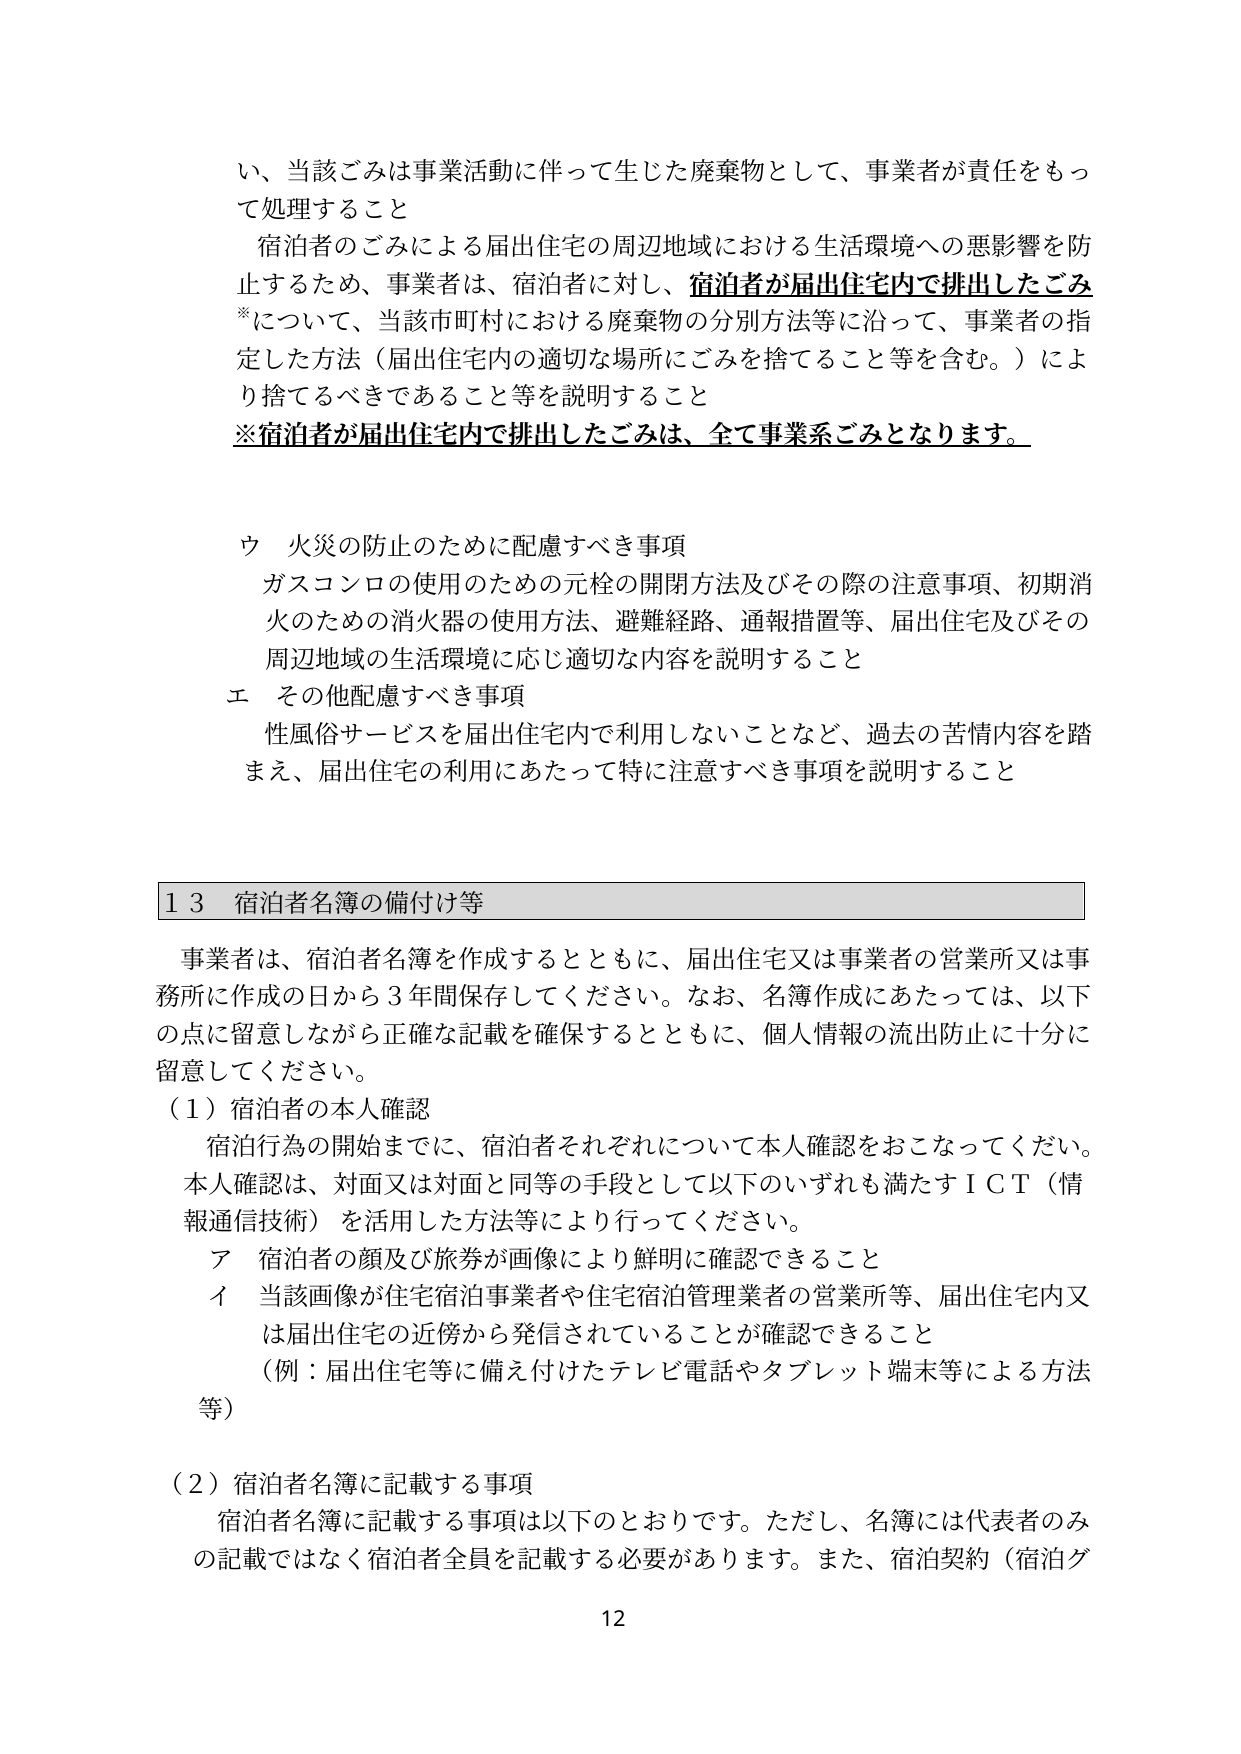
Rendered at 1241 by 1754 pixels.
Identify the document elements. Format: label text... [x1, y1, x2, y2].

text 宿泊行為の開始までに、宿泊者それぞれについて本人確認をおこなってくだい。 [206, 1126, 1093, 1164]
text ※宿泊者が届出住宅内で排出したごみは、全て事業系ごみとなります。 [133, 414, 1093, 451]
text 宿泊者のごみによる届出住宅の周辺地域における生活環境への悪影響を防止するため、事業者は、宿泊者に対し、宿泊者が届出住宅内で排出したごみ※について、当該市町村における廃棄物の分別方法等に沿って、事業者の指定した方法（届出住宅内の適切な場所にごみを捨てること等を含む。）により捨てるべきであること等を説明すること [236, 226, 1093, 414]
text （１）宿泊者の本人確認 [155, 1089, 1093, 1126]
text （例：届出住宅等に備え付けたテレビ電話やタブレット端末等による方法等） [198, 1351, 1093, 1426]
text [236, 151, 1093, 226]
text 報通信技術） を活用した方法等により行ってください。 [133, 1201, 1093, 1239]
text １３ 宿泊者名簿の備付け等 [133, 864, 1093, 939]
text ア 宿泊者の顔及び旅券が画像により鮮明に確認できること [133, 1239, 1093, 1276]
text 性風俗サービスを届出住宅内で利用しないことなど、過去の苦情内容を踏まえ、届出住宅の利用にあたって特に注意すべき事項を説明すること [189, 714, 1093, 789]
text エ その他配慮すべき事項 [162, 676, 1093, 714]
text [142, 1501, 1093, 1576]
text 事業者は、宿泊者名簿を作成するとともに、届出住宅又は事業者の営業所又は事務所に作成の日から３年間保存してください。なお、名簿作成にあたっては、以下の点に留意しながら正確な記載を確保するとともに、個人情報の流出防止に十分に留意してください。 [155, 939, 1093, 1089]
text 本人確認は、対面又は対面と同等の手段として以下のいずれも満たすＩＣＴ（情 [133, 1164, 1093, 1201]
text ウ 火災の防止のために配慮すべき事項 [187, 526, 1093, 564]
text ガスコンロの使用のための元栓の開閉方法及びその際の注意事項、初期消火のための消火器の使用方法、避難経路、通報措置等、届出住宅及びその周辺地域の生活環境に応じ適切な内容を説明すること [261, 564, 1093, 676]
text イ 当該画像が住宅宿泊事業者や住宅宿泊管理業者の営業所等、届出住宅内又は届出住宅の近傍から発信されていることが確認できること [208, 1276, 1093, 1351]
text （２）宿泊者名簿に記載する事項 [133, 1464, 1093, 1501]
